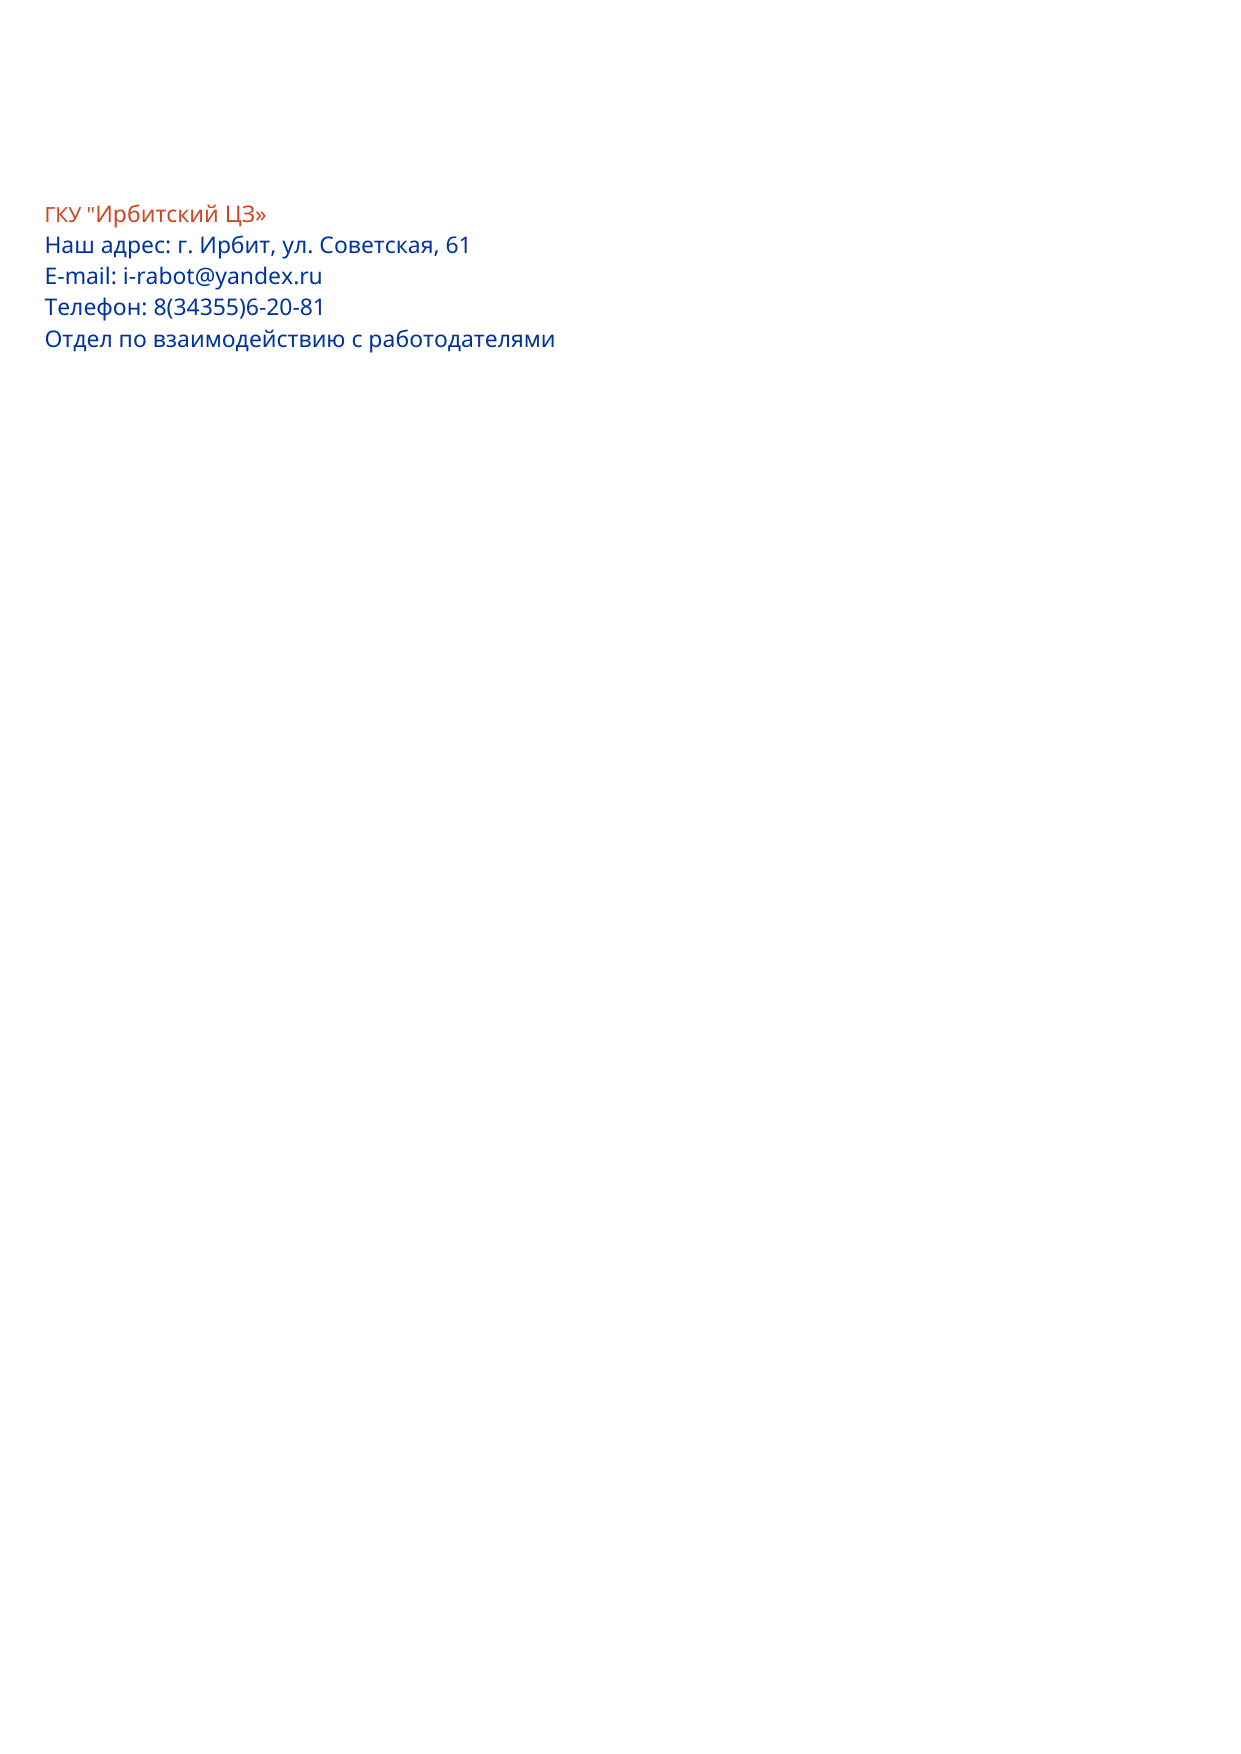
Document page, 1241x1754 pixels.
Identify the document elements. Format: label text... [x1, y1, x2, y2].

text E-mail: i-rabot@yandex.ru [44, 260, 622, 291]
text ГКУ "Ирбитский ЦЗ» [44, 197, 622, 229]
text Отдел по взаимодействию с работодателями [44, 322, 622, 354]
text Наш адрес: г. Ирбит, ул. Советская, 61 [44, 229, 622, 260]
text Телефон: 8(34355)6-20-81 [44, 291, 622, 322]
